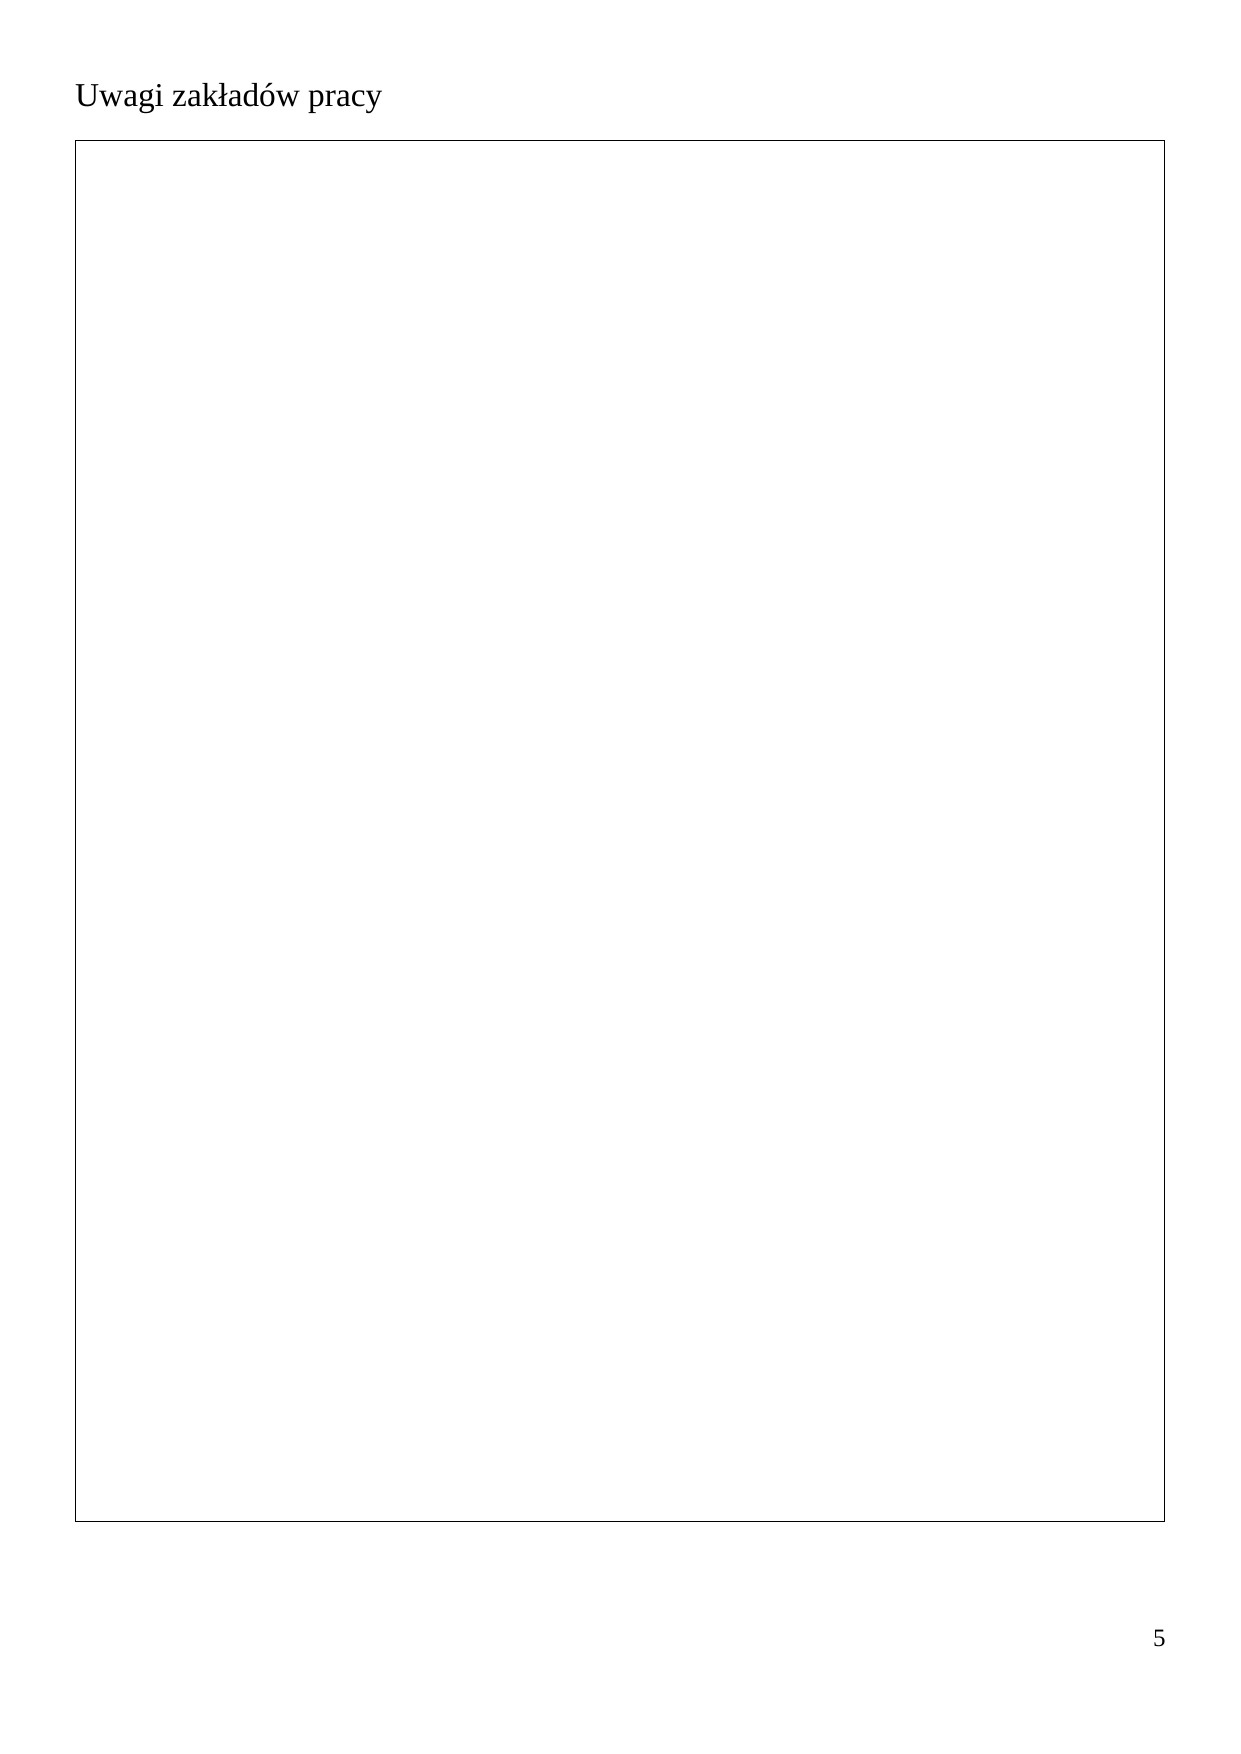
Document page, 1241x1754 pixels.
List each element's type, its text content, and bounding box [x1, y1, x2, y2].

text Uwagi zakładów pracy [75, 75, 1165, 113]
table_header [76, 141, 1164, 1521]
